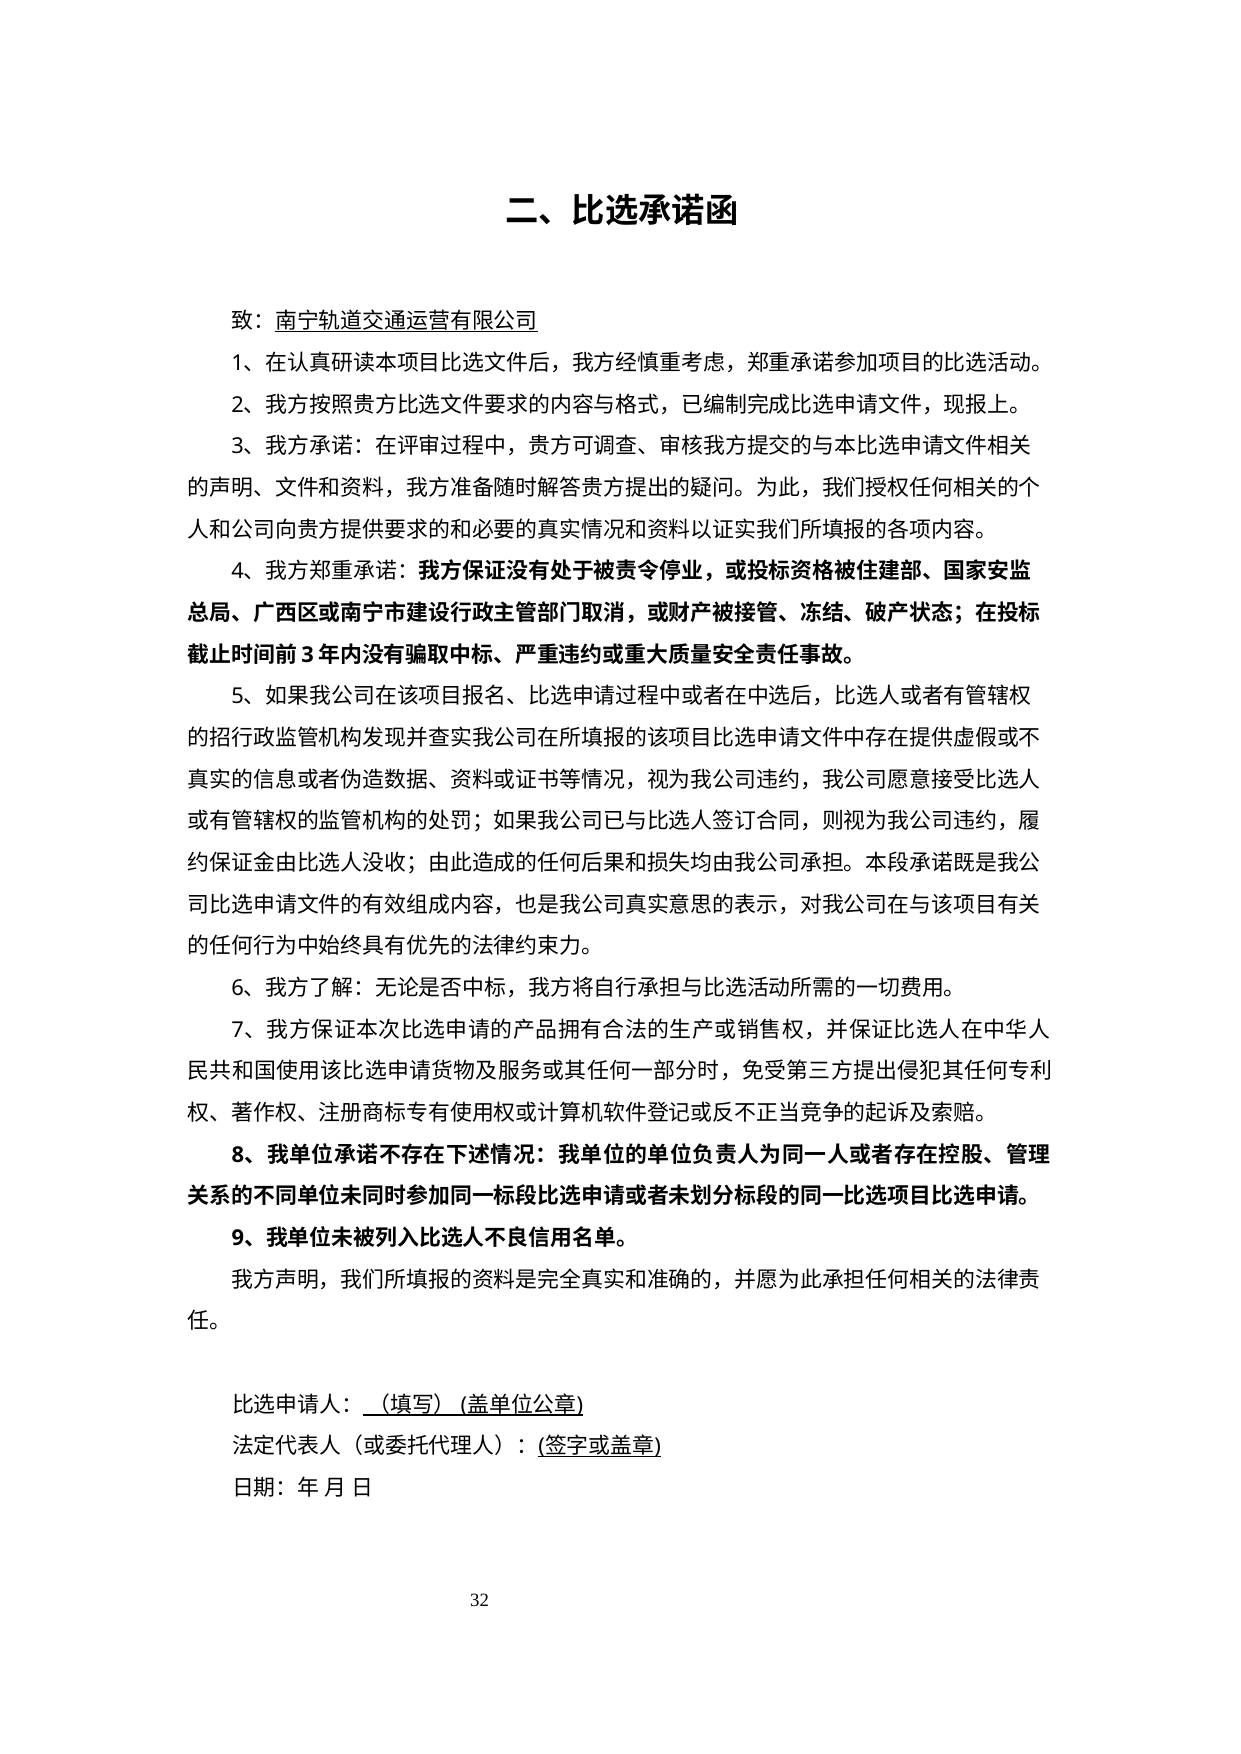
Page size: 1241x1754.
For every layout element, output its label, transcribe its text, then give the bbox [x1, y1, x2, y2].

text 2、我方按照贵方比选文件要求的内容与格式，已编制完成比选申请文件，现报上。 [187, 379, 1053, 421]
text 5、如果我公司在该项目报名、比选申请过程中或者在中选后，比选人或者有管辖权的招行政监管机构发现并查实我公司在所填报的该项目比选申请文件中存在提供虚假或不真实的信息或者伪造数据、资料或证书等情况，视为我公司违约，我公司愿意接受比选人或有管辖权的监管机构的处罚；如果我公司已与比选人签订合同，则视为我公司违约，履约保证金由比选人没收；由此造成的任何后果和损失均由我公司承担。本段承诺既是我公司比选申请文件的有效组成内容，也是我公司真实意思的表示，对我公司在与该项目有关的任何行为中始终具有优先的法律约束力。 [187, 671, 1053, 962]
text 9、我单位未被列入比选人不良信用名单。 [187, 1212, 1053, 1254]
text 4、我方郑重承诺：我方保证没有处于被责令停业，或投标资格被住建部、国家安监总局、广西区或南宁市建设行政主管部门取消，或财产被接管、冻结、破产状态；在投标截止时间前3年内没有骗取中标、严重违约或重大质量安全责任事故。 [187, 546, 1053, 671]
text 7、我方保证本次比选申请的产品拥有合法的生产或销售权，并保证比选人在中华人民共和国使用该比选申请货物及服务或其任何一部分时，免受第三方提出侵犯其任何专利权、著作权、注册商标专有使用权或计算机软件登记或反不正当竞争的起诉及索赔。 [187, 1004, 1053, 1129]
subtitle 二、比选承诺函 [187, 175, 1056, 240]
text 1、在认真研读本项目比选文件后，我方经慎重考虑，郑重承诺参加项目的比选活动。 [187, 337, 1053, 379]
text 比选申请人： （填写） (盖单位公章) [187, 1379, 1053, 1421]
text 我方声明，我们所填报的资料是完全真实和准确的，并愿为此承担任何相关的法律责任。 [187, 1254, 1053, 1337]
text 3、我方承诺：在评审过程中，贵方可调查、审核我方提交的与本比选申请文件相关的声明、文件和资料，我方准备随时解答贵方提出的疑问。为此，我们授权任何相关的个人和公司向贵方提供要求的和必要的真实情况和资料以证实我们所填报的各项内容。 [187, 421, 1053, 546]
text 日期：年 月 日 [187, 1462, 1053, 1504]
text 8、我单位承诺不存在下述情况：我单位的单位负责人为同一人或者存在控股、管理关系的不同单位未同时参加同一标段比选申请或者未划分标段的同一比选项目比选申请。 [187, 1129, 1053, 1212]
text 致：南宁轨道交通运营有限公司 [187, 296, 1053, 337]
text 法定代表人（或委托代理人）：(签字或盖章) [187, 1421, 1053, 1462]
text 6、我方了解：无论是否中标，我方将自行承担与比选活动所需的一切费用。 [187, 962, 1053, 1004]
